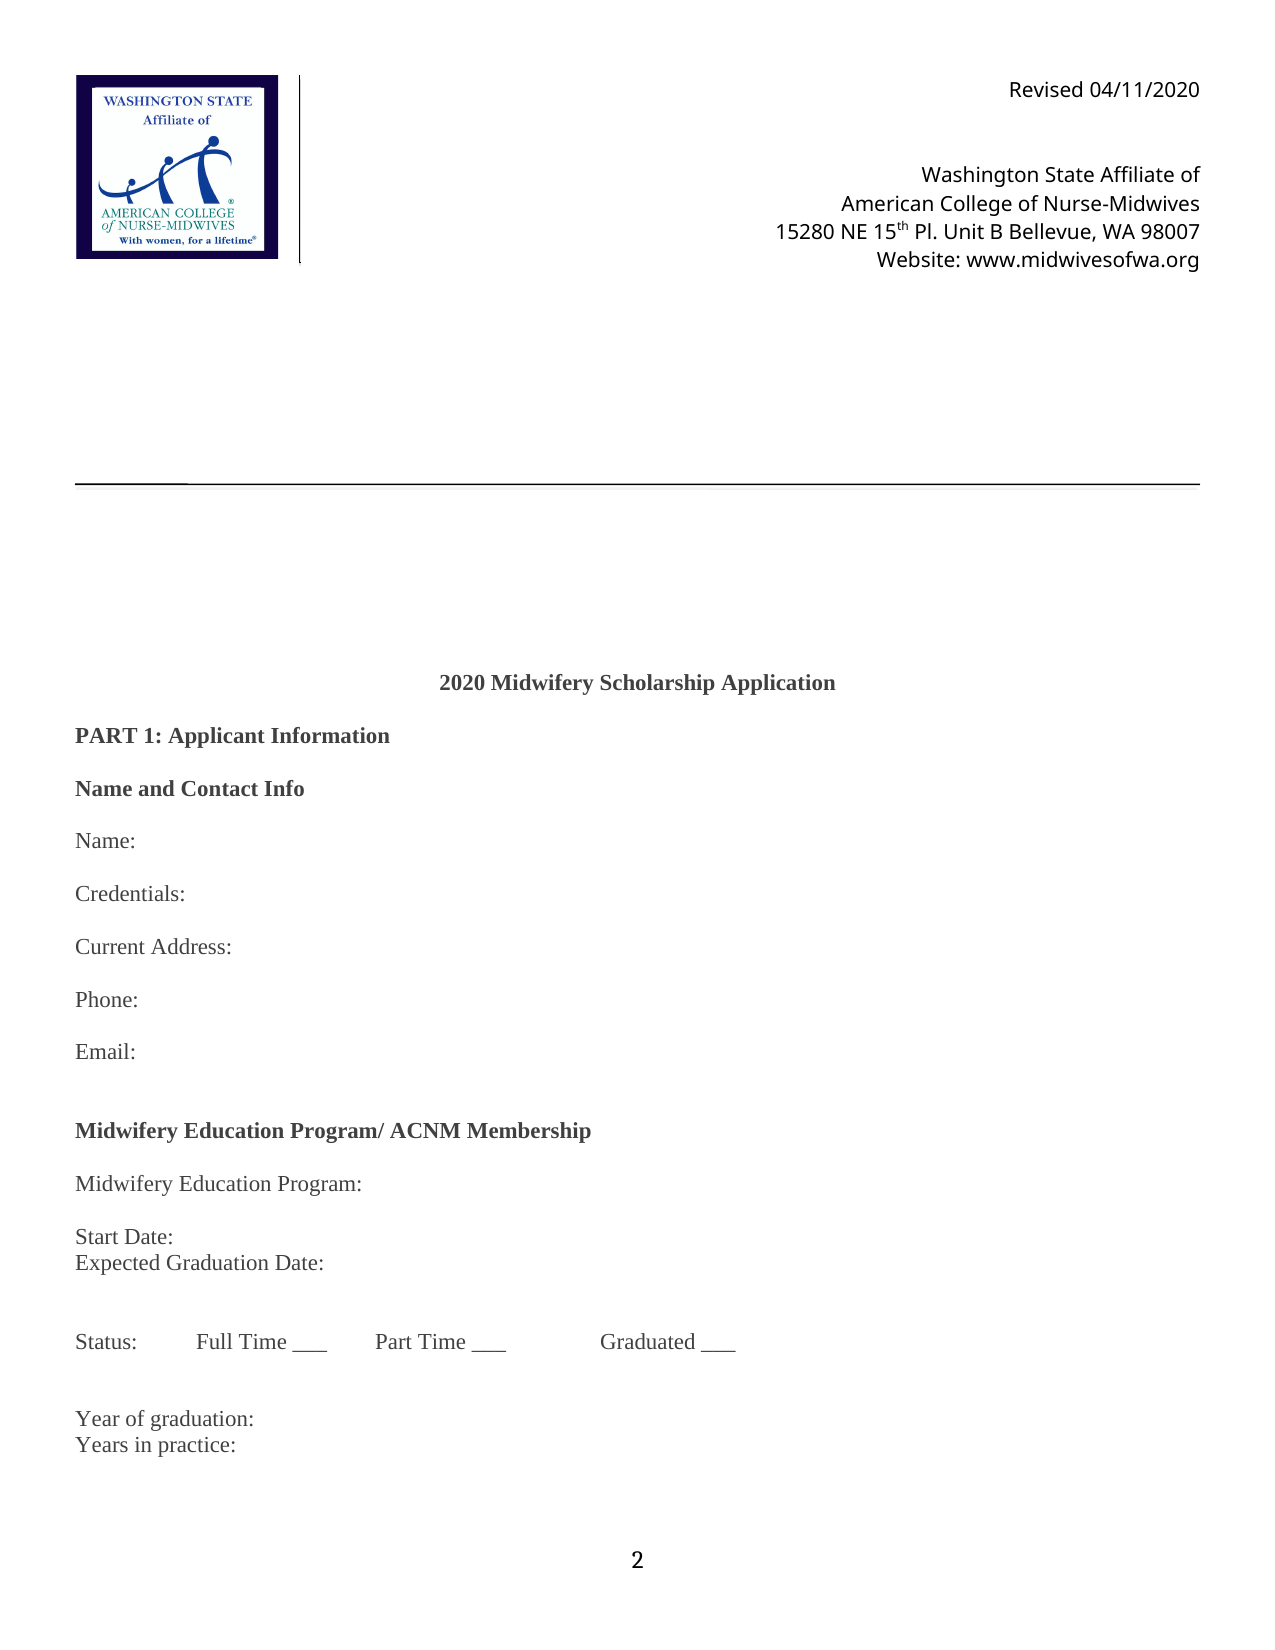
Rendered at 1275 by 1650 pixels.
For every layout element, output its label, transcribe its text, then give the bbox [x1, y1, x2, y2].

picture [75, 75, 279, 259]
text Midwifery Education Program/ ACNM Membership [75, 1117, 1200, 1144]
text PART 1: Applicant Information [75, 722, 1200, 748]
text Start Date: [75, 1223, 1200, 1249]
text 2020 Midwifery Scholarship Application [75, 669, 1200, 696]
text Expected Graduation Date: [75, 1249, 1200, 1276]
text Name: [75, 827, 1200, 854]
text Phone: [75, 986, 1200, 1012]
text Credentials: [75, 880, 1200, 907]
text Midwifery Education Program: [75, 1170, 1200, 1196]
text Current Address: [75, 933, 1200, 959]
text Status: Full Time ___ Part Time ___ Graduated ___ [75, 1328, 1200, 1354]
text Email: [75, 1038, 1200, 1065]
text Year of graduation: [75, 1405, 1200, 1431]
text Years in practice: [75, 1431, 1200, 1458]
text Name and Contact Info [75, 775, 1200, 801]
